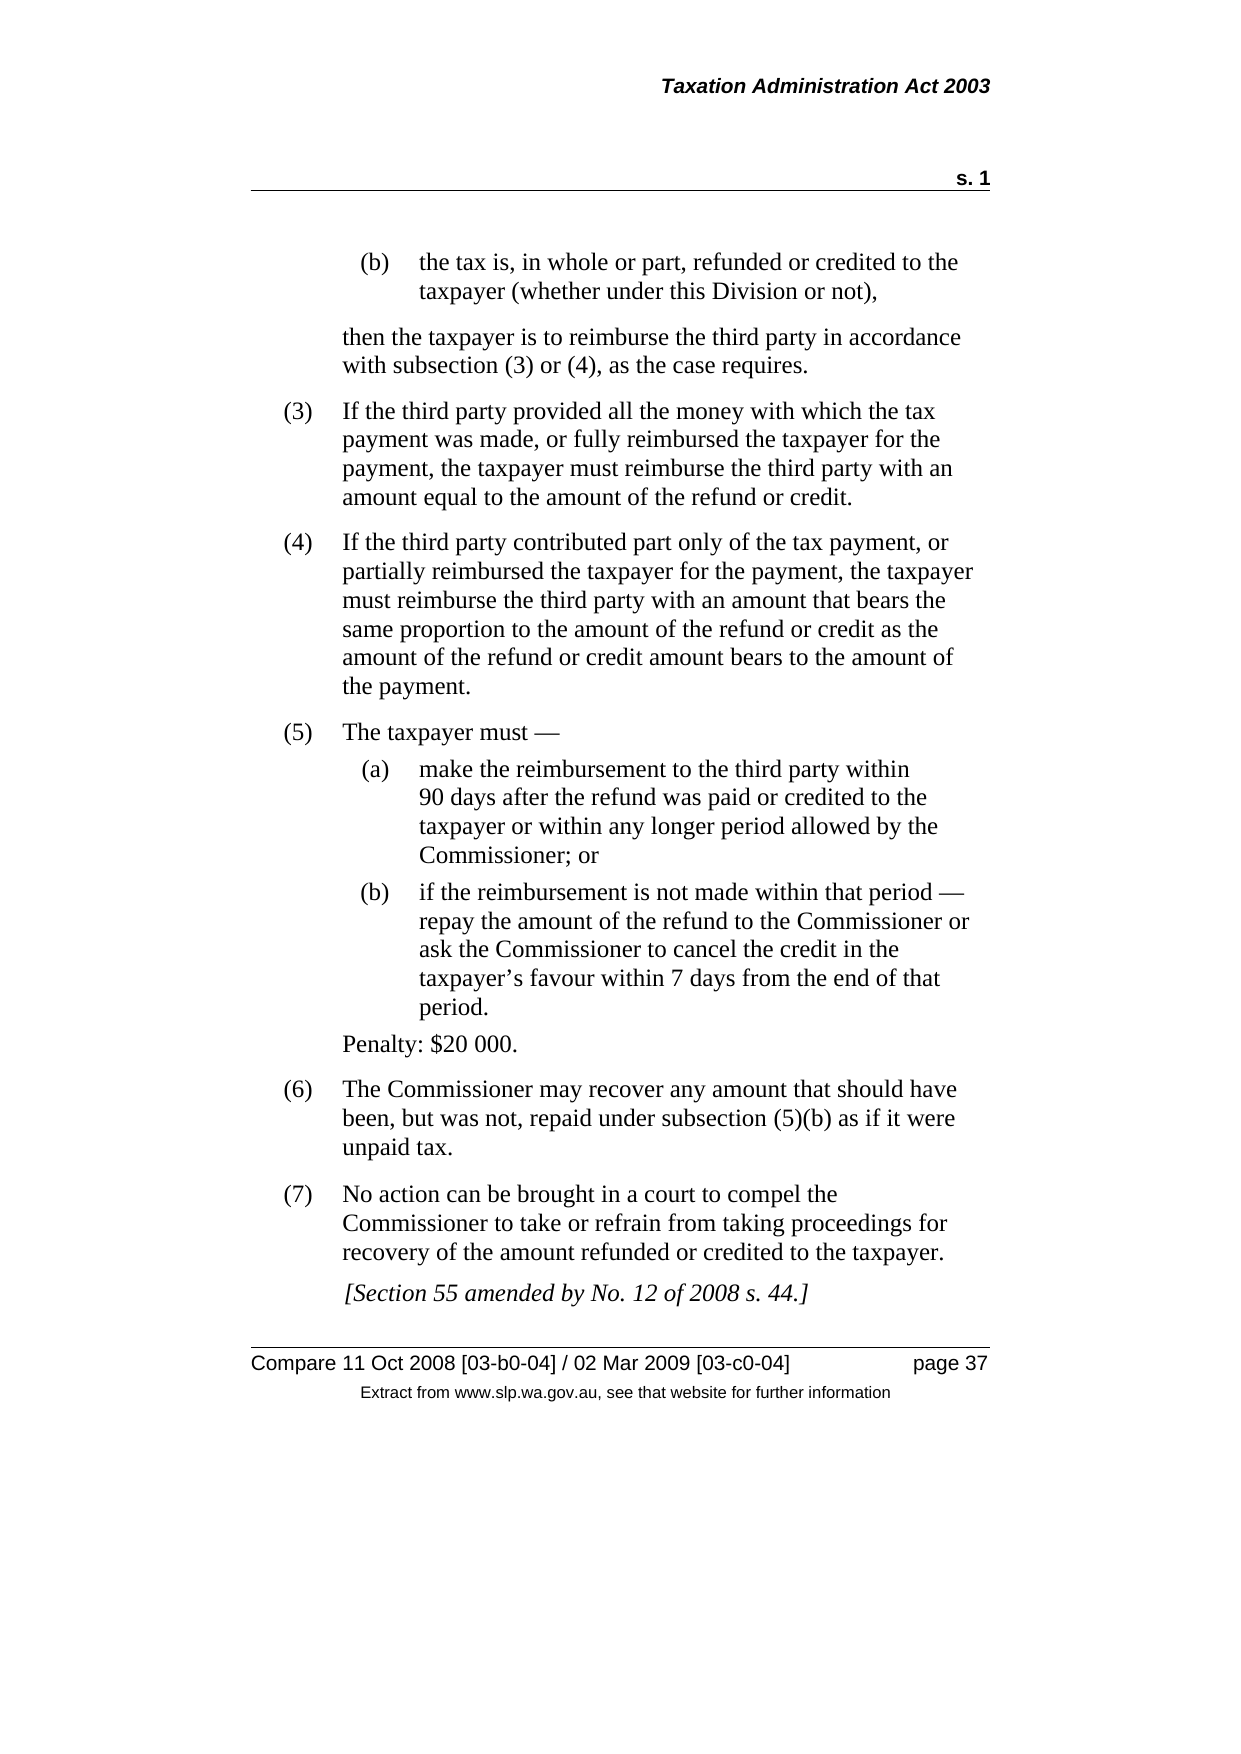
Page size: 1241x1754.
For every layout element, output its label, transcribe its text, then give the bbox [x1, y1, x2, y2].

text (a) make the reimbursement to the third party within 90 days after the refund was paid or credited to the taxpayer or within any longer period allowed by the Commissioner; or [251, 754, 990, 869]
text Penalty: $20 000. [251, 1029, 990, 1058]
text (6) The Commissioner may recover any amount that should have been, but was not, repaid under subsection (5)(b) as if it were unpaid tax. [251, 1074, 990, 1161]
text then the taxpayer is to reimburse the third party in accordance with subsection (3) or (4), as the case requires. [251, 322, 990, 379]
text (4) If the third party contributed part only of the tax payment, or partially reimbursed the taxpayer for the payment, the taxpayer must reimburse the third party with an amount that bears the same proportion to the amount of the refund or credit as the amount of the refund or credit amount bears to the amount of the payment. [251, 527, 990, 700]
text [Section 55 amended by No. 12 of 2008 s. 44.] [251, 1278, 990, 1307]
text (7) No action can be brought in a court to compel the Commissioner to take or refrain from taking proceedings for recovery of the amount refunded or credited to the taxpayer. [251, 1179, 990, 1266]
text (3) If the third party provided all the money with which the tax payment was made, or fully reimbursed the taxpayer for the payment, the taxpayer must reimburse the third party with an amount equal to the amount of the refund or credit. [251, 396, 990, 511]
text (5) The taxpayer must — [251, 717, 990, 745]
text (b) if the reimbursement is not made within that period —repay the amount of the refund to the Commissioner or ask the Commissioner to cancel the credit in the taxpayer’s favour within 7 days from the end of that period. [251, 877, 990, 1021]
text (b) the tax is, in whole or part, refunded or credited to the taxpayer (whether under this Division or not), [251, 247, 990, 305]
